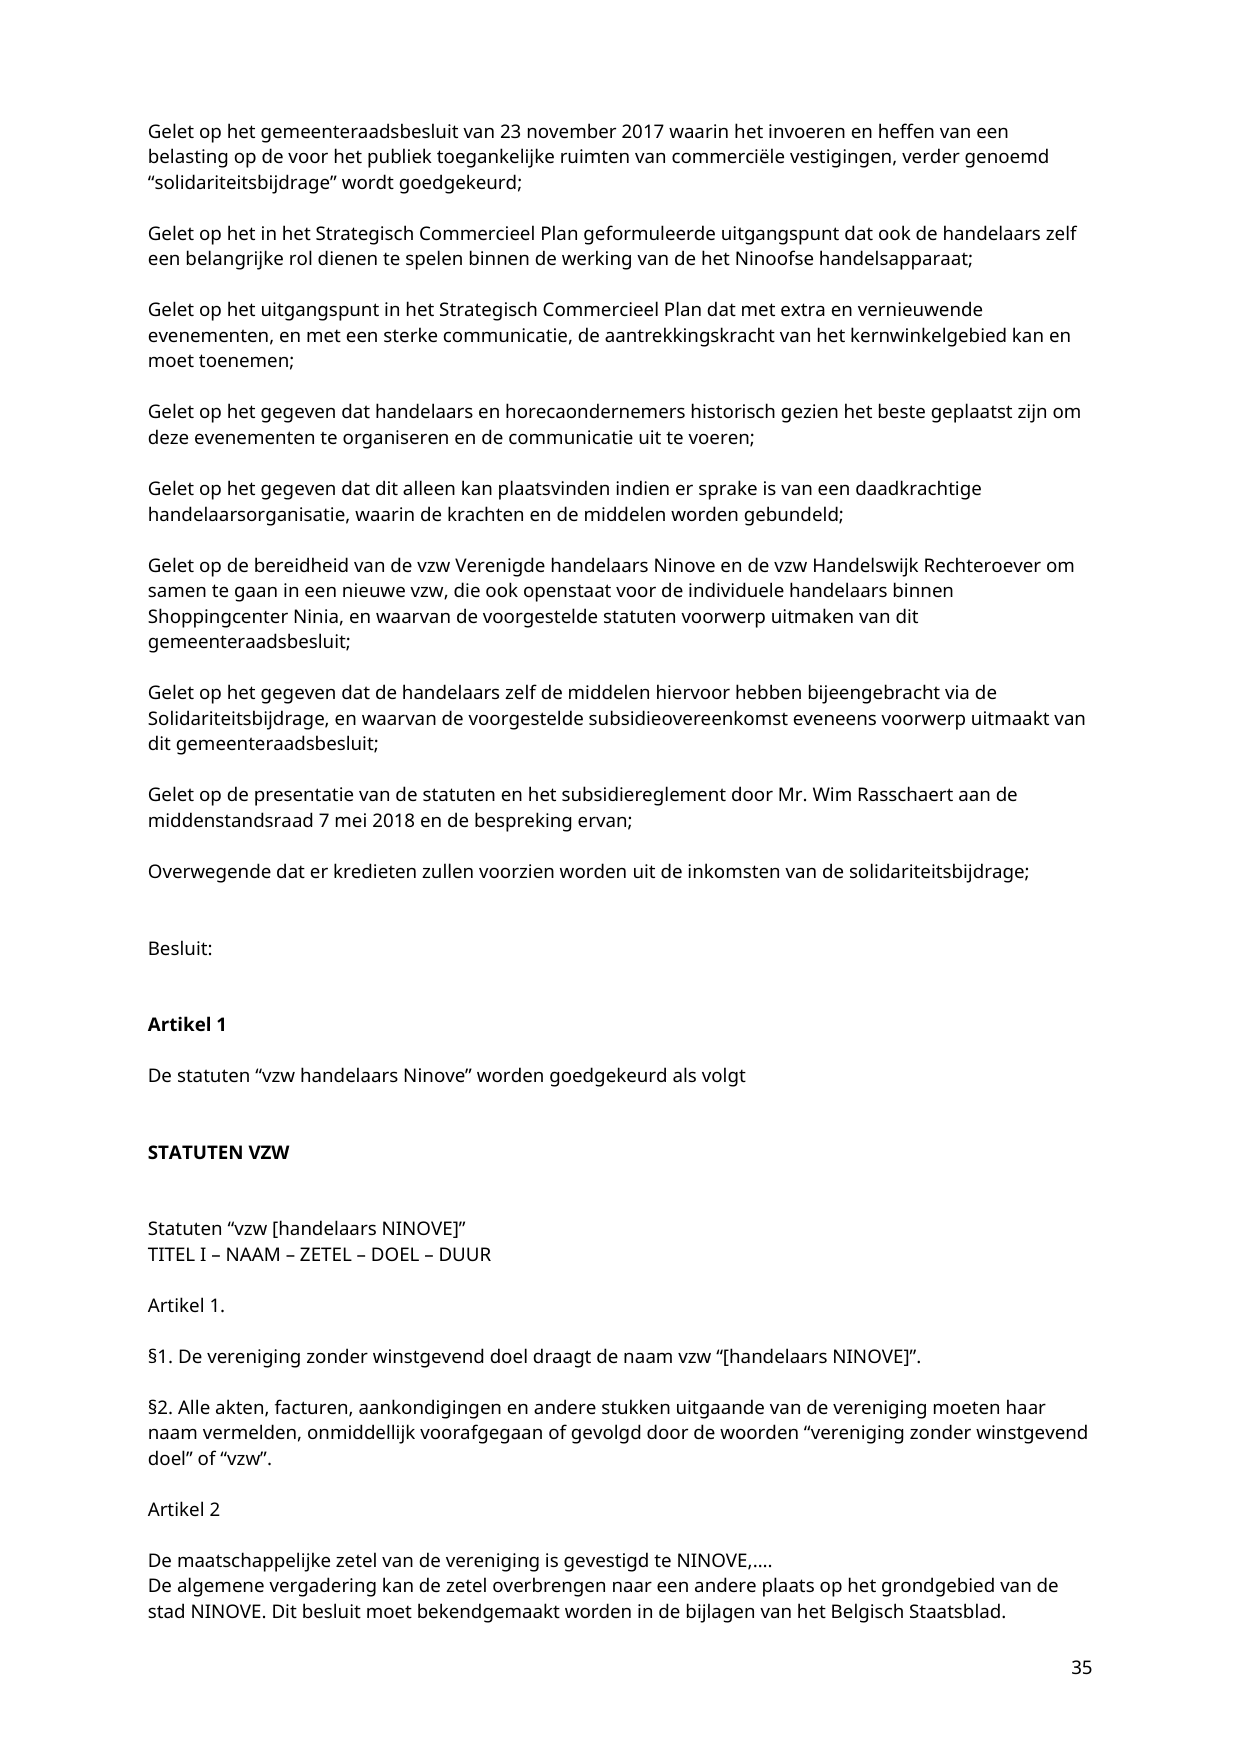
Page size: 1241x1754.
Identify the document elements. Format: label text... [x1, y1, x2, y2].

text Gelet op de bereidheid van de vzw Verenigde handelaars Ninove en de vzw Handelswijk Rechteroever om samen te gaan in een nieuwe vzw, die ook openstaat voor de individuele handelaars binnen Shoppingcenter Ninia, en waarvan de voorgestelde statuten voorwerp uitmaken van dit gemeenteraadsbesluit; [148, 552, 1092, 654]
text §2. Alle akten, facturen, aankondigingen en andere stukken uitgaande van de vereniging moeten haar naam vermelden, onmiddellijk voorafgegaan of gevolgd door de woorden “vereniging zonder winstgevend doel” of “vzw”. [148, 1394, 1092, 1471]
text Gelet op het gegeven dat de handelaars zelf de middelen hiervoor hebben bijeengebracht via de Solidariteitsbijdrage, en waarvan de voorgestelde subsidieovereenkomst eveneens voorwerp uitmaakt van dit gemeenteraadsbesluit; [148, 679, 1092, 756]
text Gelet op het gegeven dat dit alleen kan plaatsvinden indien er sprake is van een daadkrachtige handelaarsorganisatie, waarin de krachten en de middelen worden gebundeld; [148, 475, 1092, 526]
text De maatschappelijke zetel van de vereniging is gevestigd te NINOVE,…. [148, 1547, 1092, 1573]
text Gelet op het in het Strategisch Commercieel Plan geformuleerde uitgangspunt dat ook de handelaars zelf een belangrijke rol dienen te spelen binnen de werking van de het Ninoofse handelsapparaat; [148, 220, 1092, 271]
text Gelet op het uitgangspunt in het Strategisch Commercieel Plan dat met extra en vernieuwende evenementen, en met een sterke communicatie, de aantrekkingskracht van het kernwinkelgebied kan en moet toenemen; [148, 297, 1092, 373]
text De statuten “vzw handelaars Ninove” worden goedgekeurd als volgt [148, 1062, 1092, 1088]
text Statuten “vzw [handelaars NINOVE]” [148, 1216, 1092, 1241]
text Gelet op het gegeven dat handelaars en horecaondernemers historisch gezien het beste geplaatst zijn om deze evenementen te organiseren en de communicatie uit te voeren; [148, 399, 1092, 450]
text De algemene vergadering kan de zetel overbrengen naar een andere plaats op het grondgebied van de stad NINOVE. Dit besluit moet bekendgemaakt worden in de bijlagen van het Belgisch Staatsblad. [148, 1573, 1092, 1624]
text Gelet op het gemeenteraadsbesluit van 23 november 2017 waarin het invoeren en heffen van een belasting op de voor het publiek toegankelijke ruimten van commerciële vestigingen, verder genoemd “solidariteitsbijdrage” wordt goedgekeurd; [148, 118, 1092, 195]
text Gelet op de presentatie van de statuten en het subsidiereglement door Mr. Wim Rasschaert aan de middenstandsraad 7 mei 2018 en de bespreking ervan; [148, 782, 1092, 833]
text Artikel 2 [148, 1496, 1092, 1522]
text §1. De vereniging zonder winstgevend doel draagt de naam vzw “[handelaars NINOVE]”. [148, 1343, 1092, 1369]
text Artikel 1. [148, 1292, 1092, 1318]
text TITEL I – NAAM – ZETEL – DOEL – DUUR [148, 1241, 1092, 1267]
text Besluit: [148, 935, 1092, 960]
text Overwegende dat er kredieten zullen voorzien worden uit de inkomsten van de solidariteitsbijdrage; [148, 858, 1092, 884]
text Artikel 1 [148, 1011, 1092, 1037]
text STATUTEN VZW [148, 1139, 1092, 1164]
